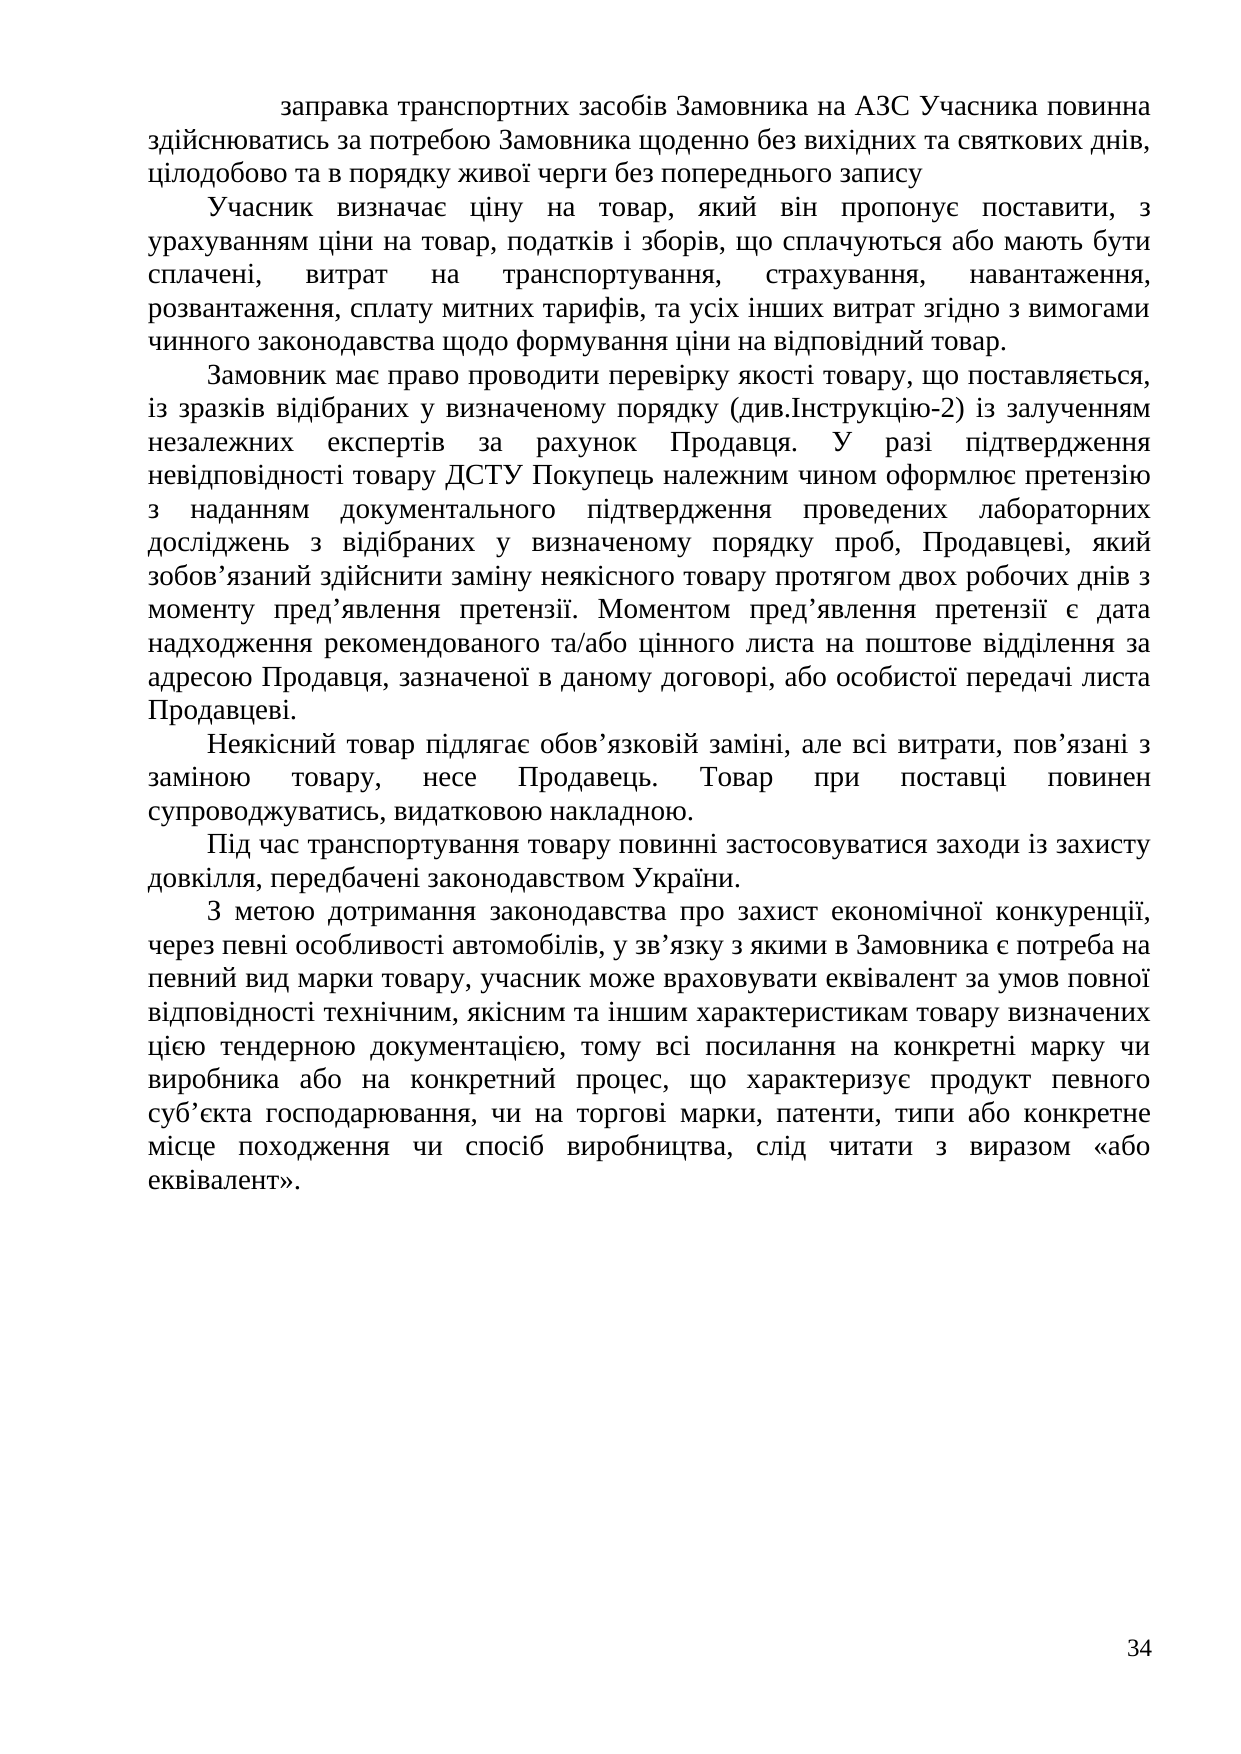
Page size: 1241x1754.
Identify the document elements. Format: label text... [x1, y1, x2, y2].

text заправка транспортних засобів Замовника на АЗС Учасника повинна здійснюватись за потребою Замовника щоденно без вихідних та святкових днів, цілодобово та в порядку живої черги без попереднього запису [148, 88, 1152, 189]
text Учасник визначає ціну на товар, який він пропонує поставити, з урахуванням ціни на товар, податків і зборів, що сплачуються або мають бути сплачені, витрат на транспортування, страхування, навантаження, розвантаження, сплату митних тарифів, та усіх інших витрат згідно з вимогами чинного законодавства щодо формування ціни на відповідний товар. [148, 189, 1152, 357]
text Неякісний товар підлягає обов’язковій заміні, але всі витрати, пов’язані з заміною товару, несе Продавець. Товар при поставці повинен супроводжуватись, видатковою накладною. [148, 726, 1152, 826]
text З метою дотримання законодавства про захист економічної конкуренції, через певні особливості автомобілів, у зв’язку з якими в Замовника є потреба на певний вид марки товару, учасник може враховувати еквівалент за умов повної відповідності технічним, якісним та іншим характеристикам товару визначених цією тендерною документацією, тому всі посилання на конкретні марку чи виробника або на конкретний процес, що характеризує продукт певного суб’єкта господарювання, чи на торгові марки, патенти, типи або конкретне місце походження чи спосіб виробництва, слід читати з виразом «або еквівалент». [148, 893, 1152, 1195]
text Під час транспортування товару повинні застосовуватися заходи із захисту довкілля, передбачені законодавством України. [148, 826, 1152, 893]
text Замовник має право проводити перевірку якості товару, що поставляється, із зразків відібраних у визначеному порядку (див.Інструкцію-2) із залученням незалежних експертів за рахунок Продавця. У разі підтвердження невідповідності товару ДСТУ Покупець належним чином оформлює претензію з наданням документального підтвердження проведених лабораторних досліджень з відібраних у визначеному порядку проб, Продавцеві, який зобов’язаний здійснити заміну неякісного товару протягом двох робочих днів з моменту пред’явлення претензії. Моментом пред’явлення претензії є дата надходження рекомендованого та/або цінного листа на поштове відділення за адресою Продавця, зазначеної в даному договорі, або особистої передачі листа Продавцеві. [148, 357, 1152, 726]
